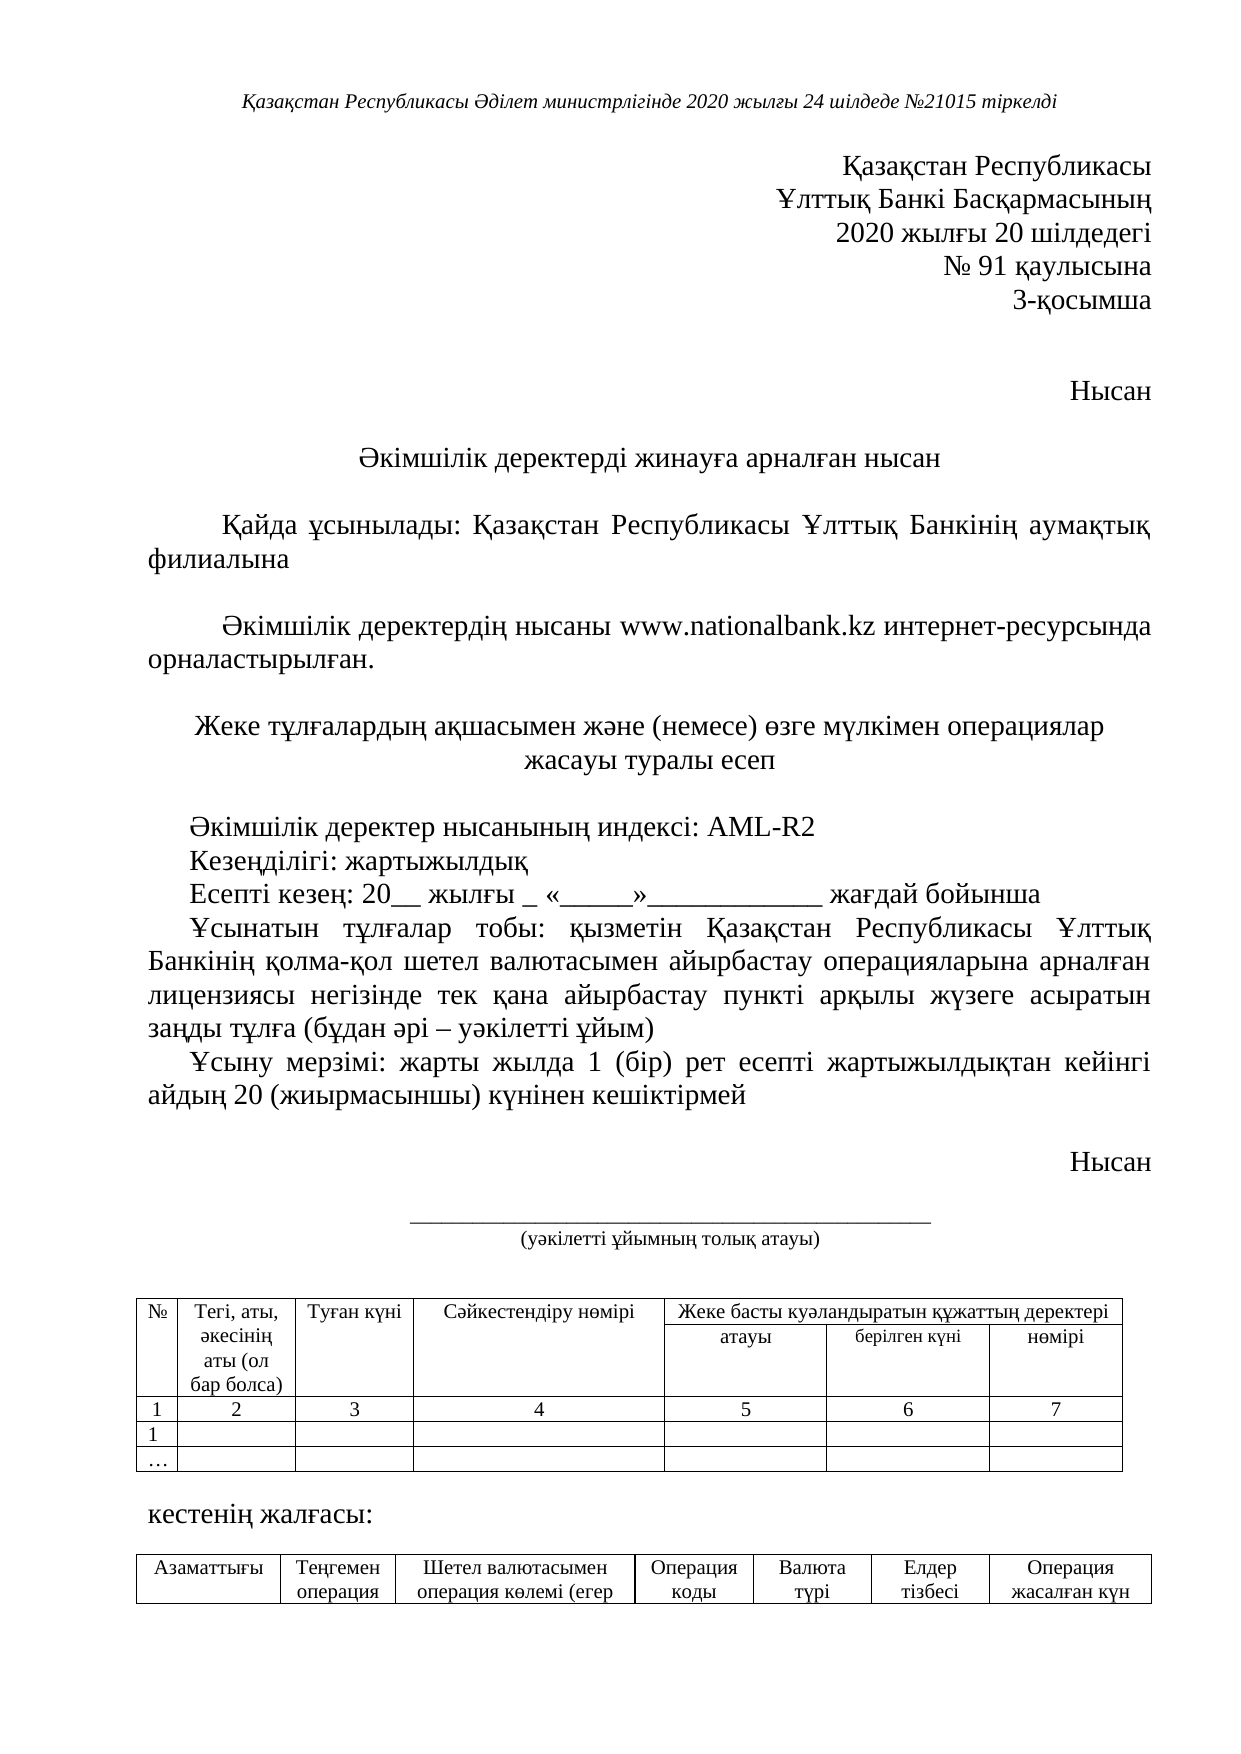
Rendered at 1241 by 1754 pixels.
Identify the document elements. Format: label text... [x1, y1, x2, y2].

text № 91 қаулысына [148, 248, 1152, 282]
table_cell [296, 1422, 413, 1446]
table_header Тегі, аты, әкесінің аты (ол бар болса) [178, 1299, 295, 1396]
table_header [281, 1555, 395, 1603]
text Жеке тұлғалардың ақшасымен және (немесе) өзге мүлкімен операциялар жасауы туралы есеп [148, 708, 1152, 776]
table_cell [827, 1447, 989, 1471]
table_cell атауы [665, 1325, 826, 1396]
text Әкімшілік деректердің нысаны www.nationalbank.kz интернет-ресурсында орналастырылған. [148, 608, 1152, 675]
table_cell 1 [137, 1397, 177, 1421]
table_cell [665, 1447, 826, 1471]
table_cell 1 [137, 1422, 177, 1446]
text Кезеңділігі: жартыжылдық [148, 843, 1152, 876]
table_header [990, 1555, 1151, 1603]
table_cell 7 [990, 1397, 1122, 1421]
table_cell [296, 1447, 413, 1471]
text Әкімшілік деректерді жинауға арналған нысан [148, 440, 1152, 474]
table_header Валюта түрі [754, 1555, 871, 1603]
table_cell 4 [414, 1397, 664, 1421]
table_header Сәйкестендіру нөмірі [414, 1299, 664, 1396]
text Ұсыну мерзімі: жарты жылда 1 (бір) рет есепті жартыжылдықтан кейінгі айдың 20 (жиырмасыншы) күнінен кешіктірмей [148, 1044, 1152, 1111]
table_cell 6 [827, 1397, 989, 1421]
table_cell [827, 1422, 989, 1446]
table_header № [137, 1299, 177, 1396]
table_cell [178, 1422, 295, 1446]
text Нысан [148, 1144, 1152, 1178]
table_header Азаматтығы [137, 1555, 280, 1603]
text Нысан [148, 373, 1152, 407]
table_header Туған күні [296, 1299, 413, 1396]
table_header Жеке басты куәландыратын құжаттың деректері [665, 1299, 1122, 1323]
table_cell берілген күні [827, 1325, 989, 1396]
text (уәкілетті ұйымның толық атауы) [148, 1226, 1152, 1250]
text Есепті кезең: 20__ жылғы _ «_____»____________ жағдай бойынша [148, 876, 1152, 910]
table_cell [990, 1447, 1122, 1471]
text Ұлттық Банкі Басқармасының [122, 181, 1152, 215]
text __________________________________________________ [148, 1202, 1152, 1226]
text 2020 жылғы 20 шілдедегі [148, 215, 1152, 248]
table_cell [665, 1422, 826, 1446]
table_cell … [137, 1447, 177, 1471]
text Қайда ұсынылады: Қазақстан Республикасы Ұлттық Банкінің аумақтық филиалына [148, 507, 1152, 574]
text кестенің жалғасы: [148, 1496, 1152, 1529]
text 3-қосымша [148, 282, 1152, 315]
table_cell [414, 1447, 664, 1471]
table_header Операция коды [636, 1555, 753, 1603]
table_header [396, 1555, 634, 1603]
table_cell 2 [178, 1397, 295, 1421]
table_cell [178, 1447, 295, 1471]
text Қазақстан Республикасы [148, 148, 1152, 181]
text Ұсынатын тұлғалар тобы: қызметін Қазақстан Республикасы Ұлттық Банкінің қолма-қол шетел валютасымен айырбастау операцияларына арналған лицензиясы негізінде тек қана айырбастау пункті арқылы жүзеге асыратын заңды тұлға (бұдан әрі – уәкілетті ұйым) [148, 910, 1152, 1044]
table_cell [414, 1422, 664, 1446]
table_cell нөмірі [990, 1325, 1122, 1396]
table_cell 5 [665, 1397, 826, 1421]
text Әкімшілік деректер нысанының индексі: AML-R2 [148, 809, 1152, 843]
table_cell 3 [296, 1397, 413, 1421]
table_cell [990, 1422, 1122, 1446]
table_header Елдер тізбесі [872, 1555, 989, 1603]
